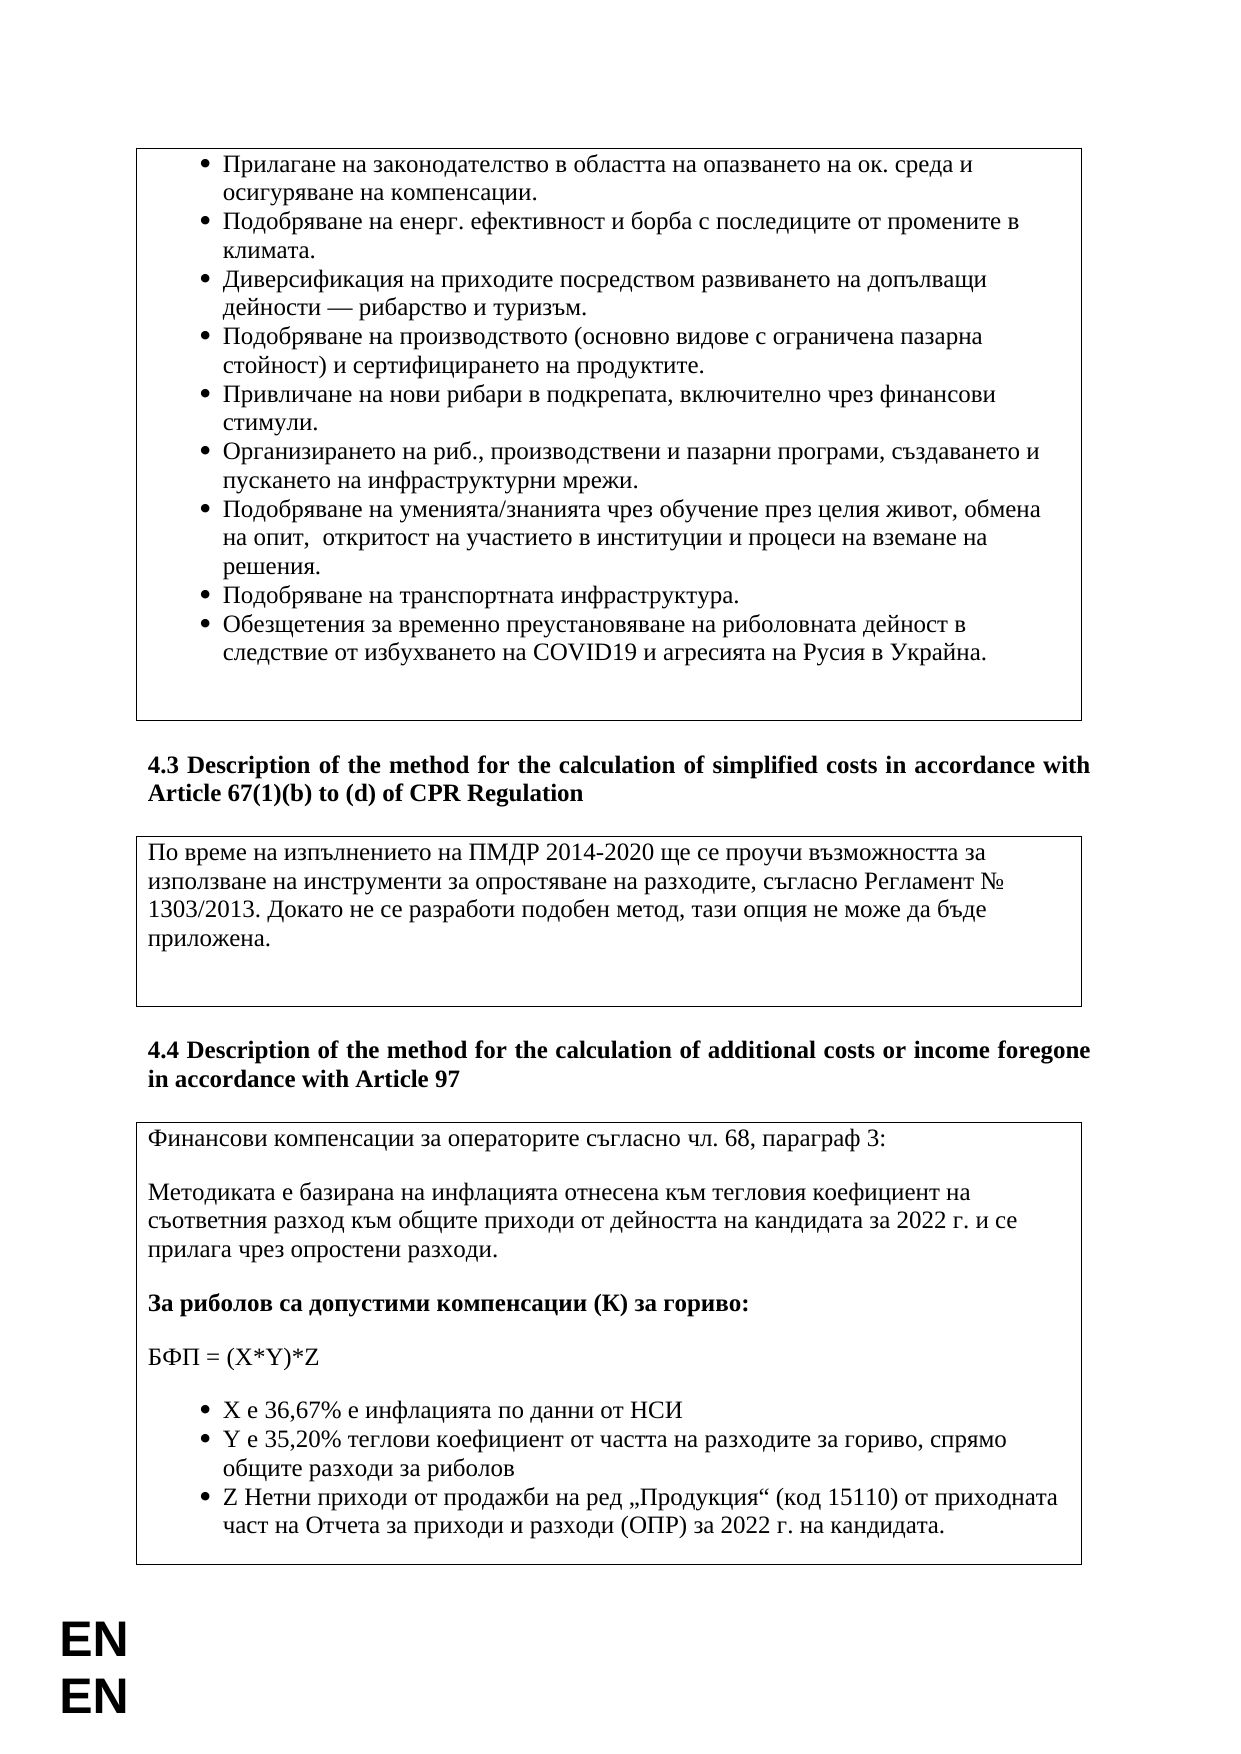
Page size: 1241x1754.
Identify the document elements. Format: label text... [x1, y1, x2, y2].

subtitle 4.3 Description of the method for the calculation of simplified costs in accordance with Article 67(1)(b) to (d) of CPR Regulation [148, 750, 1092, 807]
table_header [137, 1123, 1081, 1564]
subtitle 4.4 Description of the method for the calculation of additional costs or income foregone in accordance with Article 97 [148, 1036, 1092, 1093]
table_header По време на изпълнението на ПМДР 2014-2020 ще се проучи възможността за използване на инструменти за опростяване на разходите, съгласно Регламент № 1303/2013. Докато не се разработи подобен метод, тази опция не може да бъде приложена. [137, 837, 1081, 1006]
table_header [137, 149, 1081, 720]
